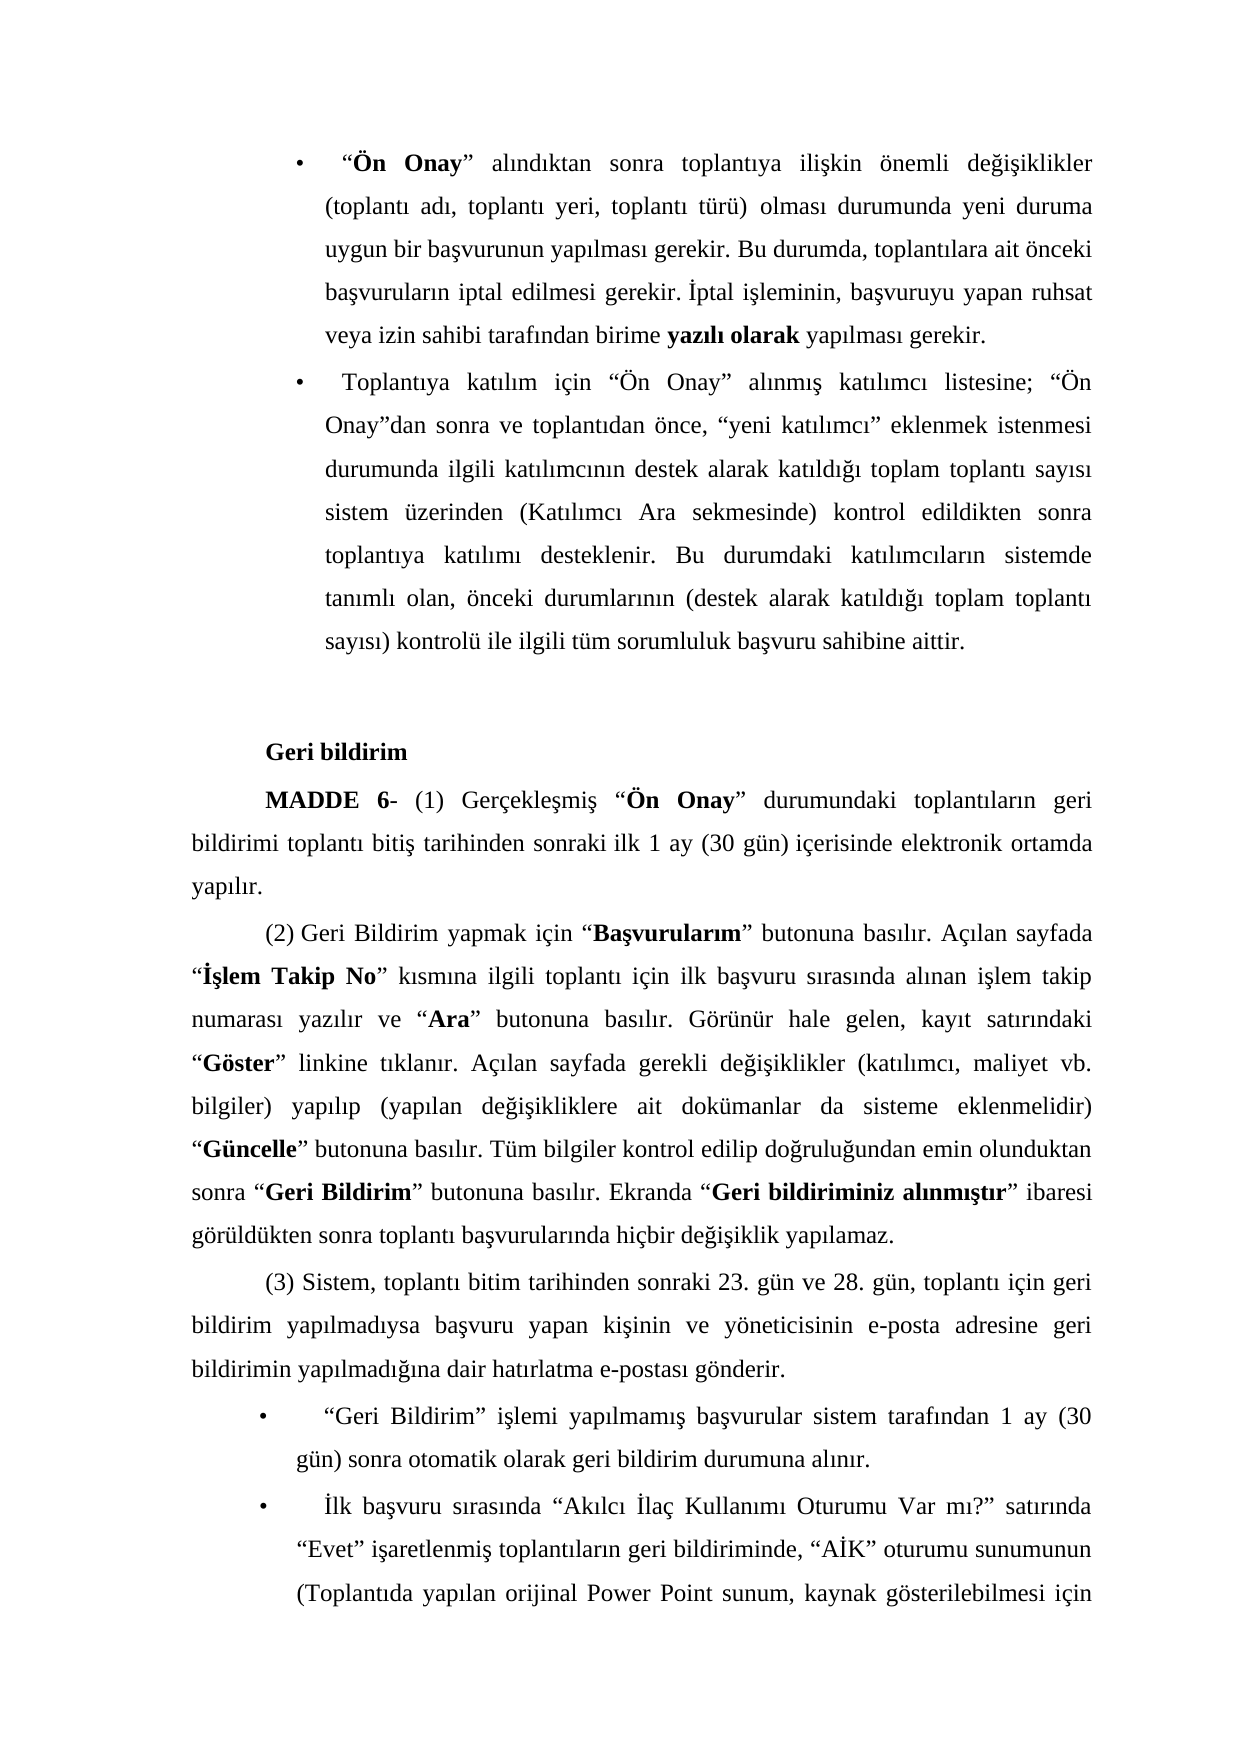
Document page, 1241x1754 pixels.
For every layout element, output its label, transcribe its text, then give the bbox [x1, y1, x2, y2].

text (3) Sistem, toplantı bitim tarihinden sonraki 23. gün ve 28. gün, toplantı için geri bildirim yapılmadıysa başvuru yapan kişinin ve yöneticisinin e-posta adresine geri bildirimin yapılmadığına dair hatırlatma e-postası gönderir. [191, 1267, 1093, 1382]
text • “Geri Bildirim” işlemi yapılmamış başvurular sistem tarafından 1 ay (30 gün) sonra otomatik olarak geri bildirim durumuna alınır. [259, 1401, 1093, 1473]
text (2) Geri Bildirim yapmak için “Başvurularım” butonuna basılır. Açılan sayfada “İşlem Takip No” kısmına ilgili toplantı için ilk başvuru sırasında alınan işlem takip numarası yazılır ve “Ara” butonuna basılır. Görünür hale gelen, kayıt satırındaki “Göster” linkine tıklanır. Açılan sayfada gerekli değişiklikler (katılımcı, maliyet vb. bilgiler) yapılıp (yapılan değişikliklere ait dokümanlar da sisteme eklenmelidir) “Güncelle” butonuna basılır. Tüm bilgiler kontrol edilip doğruluğundan emin olunduktan sonra “Geri Bildirim” butonuna basılır. Ekranda “Geri bildiriminiz alınmıştır” ibaresi görüldükten sonra toplantı başvurularında hiçbir değişiklik yapılamaz. [191, 918, 1093, 1249]
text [259, 1491, 1093, 1606]
text • “Ön Onay” alındıktan sonra toplantıya ilişkin önemli değişiklikler (toplantı adı, toplantı yeri, toplantı türü) olması durumunda yeni duruma uygun bir başvurunun yapılması gerekir. Bu durumda, toplantılara ait önceki başvuruların iptal edilmesi gerekir. İptal işleminin, başvuruyu yapan ruhsat veya izin sahibi tarafından birime yazılı olarak yapılması gerekir. [295, 148, 1093, 349]
text • Toplantıya katılım için “Ön Onay” alınmış katılımcı listesine; “Ön Onay”dan sonra ve toplantıdan önce, “yeni katılımcı” eklenmek istenmesi durumunda ilgili katılımcının destek alarak katıldığı toplam toplantı sayısı sistem üzerinden (Katılımcı Ara sekmesinde) kontrol edildikten sonra toplantıya katılımı desteklenir. Bu durumdaki katılımcıların sistemde tanımlı olan, önceki durumlarının (destek alarak katıldığı toplam toplantı sayısı) kontrolü ile ilgili tüm sorumluluk başvuru sahibine aittir. [295, 367, 1093, 655]
text MADDE 6- (1) Gerçekleşmiş “Ön Onay” durumundaki toplantıların geri bildirimi toplantı bitiş tarihinden sonraki ilk 1 ay (30 gün) içerisinde elektronik ortamda yapılır. [191, 785, 1093, 900]
text Geri bildirim [265, 737, 1093, 766]
